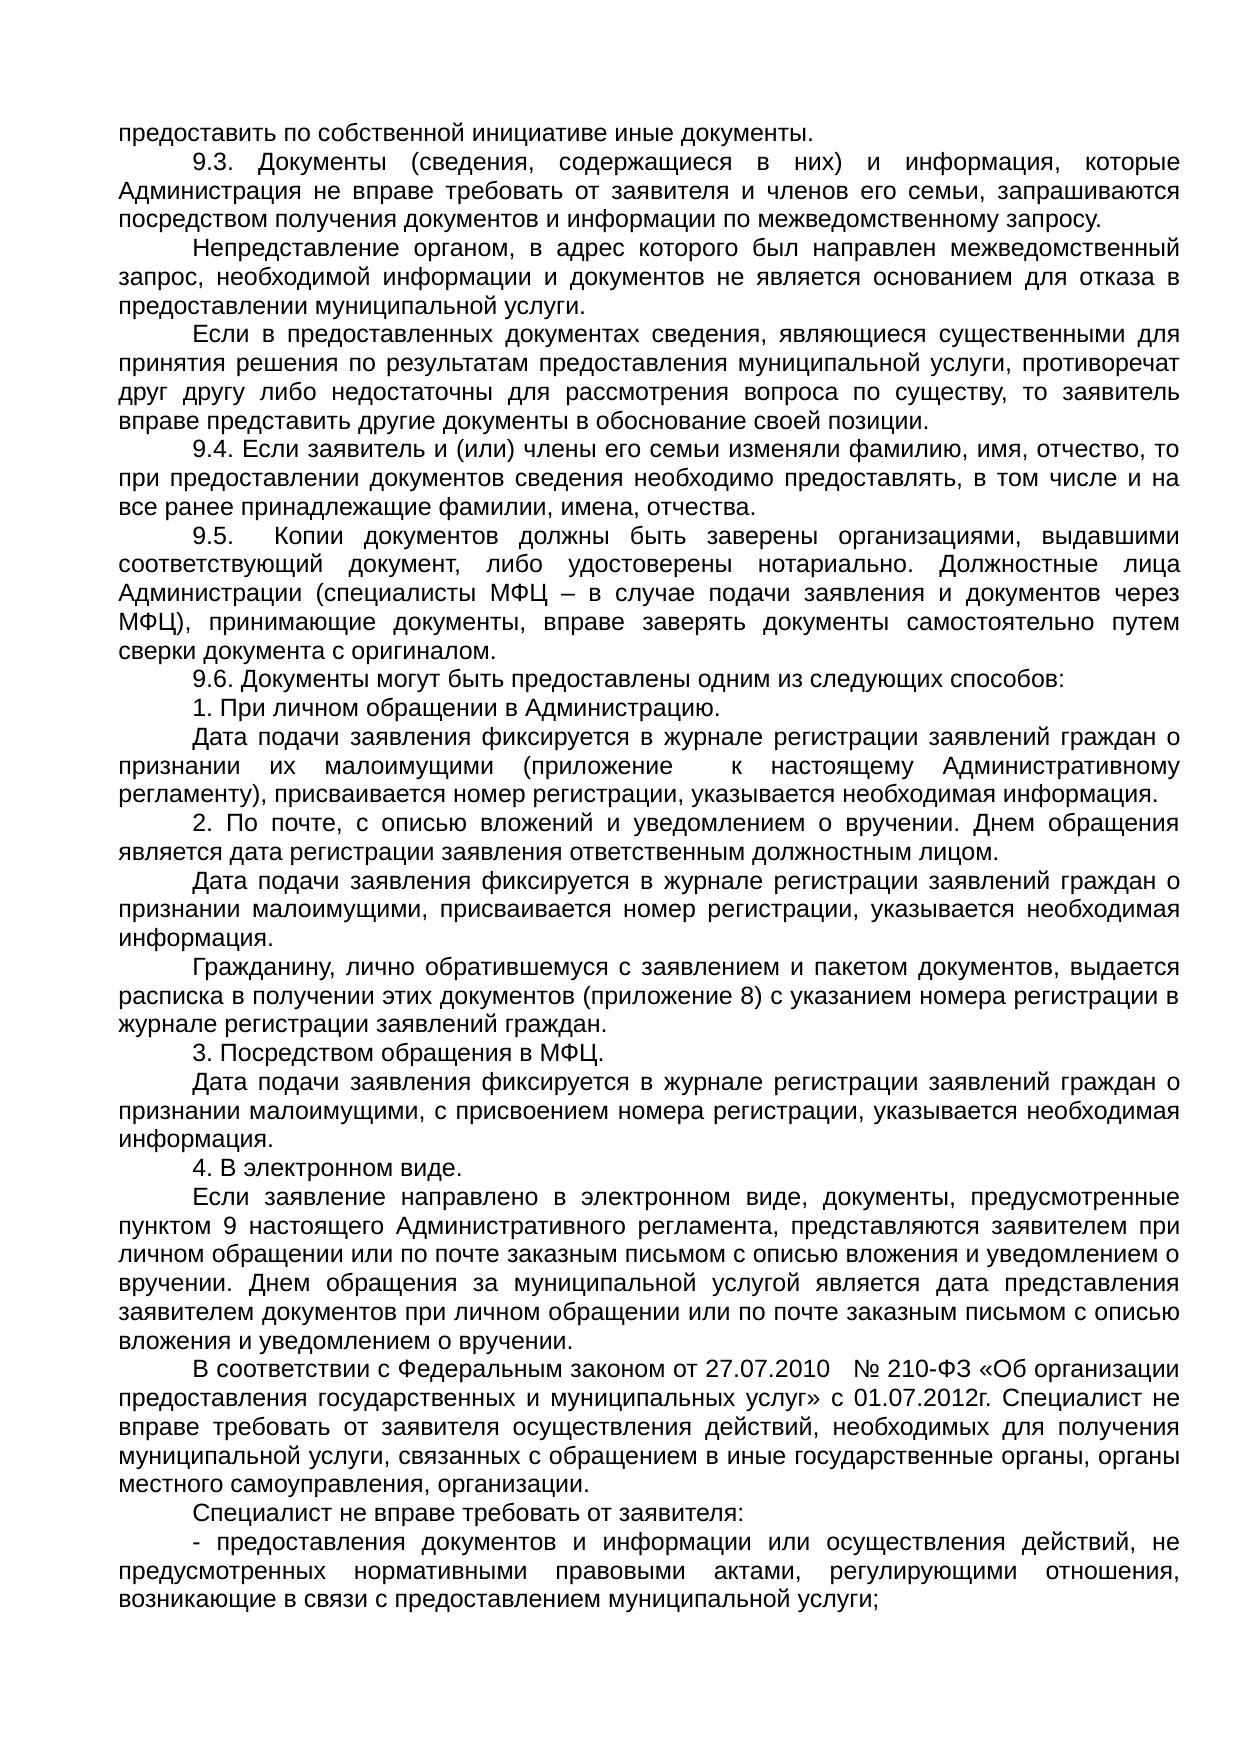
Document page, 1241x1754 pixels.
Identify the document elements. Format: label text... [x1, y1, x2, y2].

text Дата подачи заявления фиксируется в журнале регистрации заявлений граждан о признании их малоимущими (приложение к настоящему Административному регламенту), присваивается номер регистрации, указывается необходимая информация. [118, 722, 1181, 808]
text 9.5. Копии документов должны быть заверены организациями, выдавшими соответствующий документ, либо удостоверены нотариально. Должностные лица Администрации (специалисты МФЦ – в случае подачи заявления и документов через МФЦ), принимающие документы, вправе заверять документы самостоятельно путем сверки документа с оригиналом. [118, 521, 1181, 664]
text - предоставления документов и информации или осуществления действий, не предусмотренных нормативными правовыми актами, регулирующими отношения, возникающие в связи с предоставлением муниципальной услуги; [118, 1527, 1181, 1613]
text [118, 118, 1181, 147]
text 4. В электронном виде. [118, 1153, 1181, 1182]
text Если в предоставленных документах сведения, являющиеся существенными для принятия решения по результатам предоставления муниципальной услуги, противоречат друг другу либо недостаточны для рассмотрения вопроса по существу, то заявитель вправе представить другие документы в обоснование своей позиции. [118, 319, 1181, 434]
text Гражданину, лично обратившемуся с заявлением и пакетом документов, выдается расписка в получении этих документов (приложение 8) с указанием номера регистрации в журнале регистрации заявлений граждан. [118, 952, 1181, 1038]
text 3. Посредством обращения в МФЦ. [118, 1038, 1181, 1067]
text Непредставление органом, в адрес которого был направлен межведомственный запрос, необходимой информации и документов не является основанием для отказа в предоставлении муниципальной услуги. [118, 233, 1181, 319]
text Специалист не вправе требовать от заявителя: [118, 1498, 1181, 1527]
text 9.6. Документы могут быть предоставлены одним из следующих способов: [118, 664, 1181, 693]
text 2. По почте, с описью вложений и уведомлением о вручении. Днем обращения является дата регистрации заявления ответственным должностным лицом. [118, 808, 1181, 866]
text Дата подачи заявления фиксируется в журнале регистрации заявлений граждан о признании малоимущими, присваивается номер регистрации, указывается необходимая информация. [118, 866, 1181, 952]
text Дата подачи заявления фиксируется в журнале регистрации заявлений граждан о признании малоимущими, с присвоением номера регистрации, указывается необходимая информация. [118, 1067, 1181, 1153]
text 9.3. Документы (сведения, содержащиеся в них) и информация, которые Администрация не вправе требовать от заявителя и членов его семьи, запрашиваются посредством получения документов и информации по межведомственному запросу. [118, 147, 1181, 233]
text В соответствии с Федеральным законом от 27.07.2010 № 210-ФЗ «Об организации предоставления государственных и муниципальных услуг» с 01.07.2012г. Специалист не вправе требовать от заявителя осуществления действий, необходимых для получения муниципальной услуги, связанных с обращением в иные государственные органы, органы местного самоуправления, организации. [118, 1354, 1181, 1498]
text 9.4. Если заявитель и (или) члены его семьи изменяли фамилию, имя, отчество, то при предоставлении документов сведения необходимо предоставлять, в том числе и на все ранее принадлежащие фамилии, имена, отчества. [118, 434, 1181, 521]
text Если заявление направлено в электронном виде, документы, предусмотренные пунктом 9 настоящего Административного регламента, представляются заявителем при личном обращении или по почте заказным письмом с описью вложения и уведомлением о вручении. Днем обращения за муниципальной услугой является дата представления заявителем документов при личном обращении или по почте заказным письмом с описью вложения и уведомлением о вручении. [118, 1182, 1181, 1354]
text 1. При личном обращении в Администрацию. [118, 693, 1181, 722]
